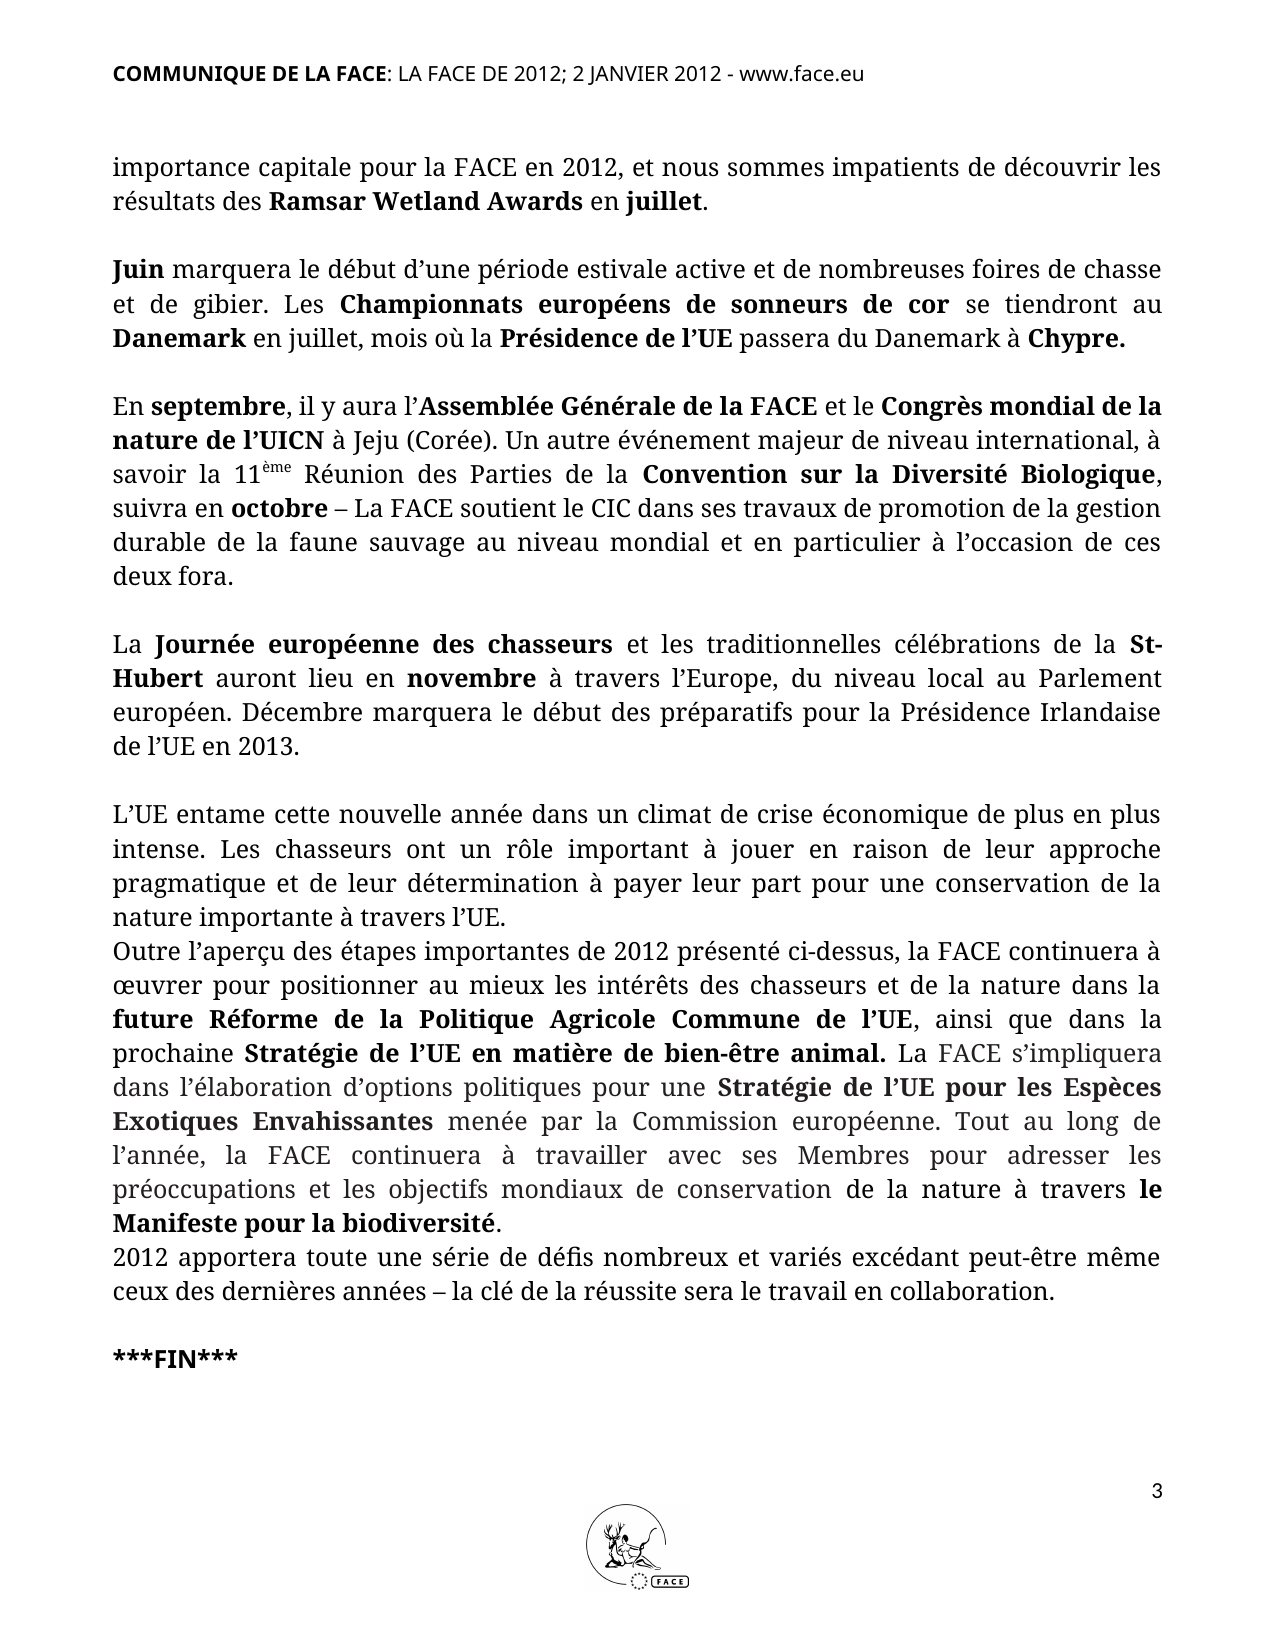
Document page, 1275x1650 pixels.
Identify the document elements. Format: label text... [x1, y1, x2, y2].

picture [585, 1503, 690, 1591]
text Outre l’aperçu des étapes importantes de 2012 présenté ci-dessus, la FACE continuera à œuvrer pour positionner au mieux les intérêts des chasseurs et de la nature dans la future Réforme de la Politique Agricole Commune de l’UE, ainsi que dans la prochaine Stratégie de l’UE en matière de bien-être animal. La FACE s’impliquera dans l’élaboration d’options politiques pour une Stratégie de l’UE pour les Espèces Exotiques Envahissantes menée par la Commission européenne. Tout au long de l’année, la FACE continuera à travailler avec ses Membres pour adresser les préoccupations et les objectifs mondiaux de conservation de la nature à travers le Manifeste pour la biodiversité. [112, 933, 1162, 1240]
text La Journée européenne des chasseurs et les traditionnelles célébrations de la St-Hubert auront lieu en novembre à travers l’Europe, du niveau local au Parlement européen. Décembre marquera le début des préparatifs pour la Présidence Irlandaise de l’UE en 2013. [112, 627, 1162, 763]
text ***FIN*** [112, 1342, 1162, 1376]
text 2012 apportera toute une série de défis nombreux et variés excédant peut-être même ceux des dernières années – la clé de la réussite sera le travail en collaboration. [112, 1240, 1162, 1308]
text En septembre, il y aura l’Assemblée Générale de la FACE et le Congrès mondial de la nature de l’UICN à Jeju (Corée). Un autre événement majeur de niveau international, à savoir la 11ème Réunion des Parties de la Convention sur la Diversité Biologique, suivra en octobre – La FACE soutient le CIC dans ses travaux de promotion de la gestion durable de la faune sauvage au niveau mondial et en particulier à l’occasion de ces deux fora. [112, 388, 1162, 593]
text Juin marquera le début d’une période estivale active et de nombreuses foires de chasse et de gibier. Les Championnats européens de sonneurs de cor se tiendront au Danemark en juillet, mois où la Présidence de l’UE passera du Danemark à Chypre. [112, 252, 1162, 354]
text L’UE entame cette nouvelle année dans un climat de crise économique de plus en plus intense. Les chasseurs ont un rôle important à jouer en raison de leur approche pragmatique et de leur détermination à payer leur part pour une conservation de la nature importante à travers l’UE. [112, 797, 1162, 933]
